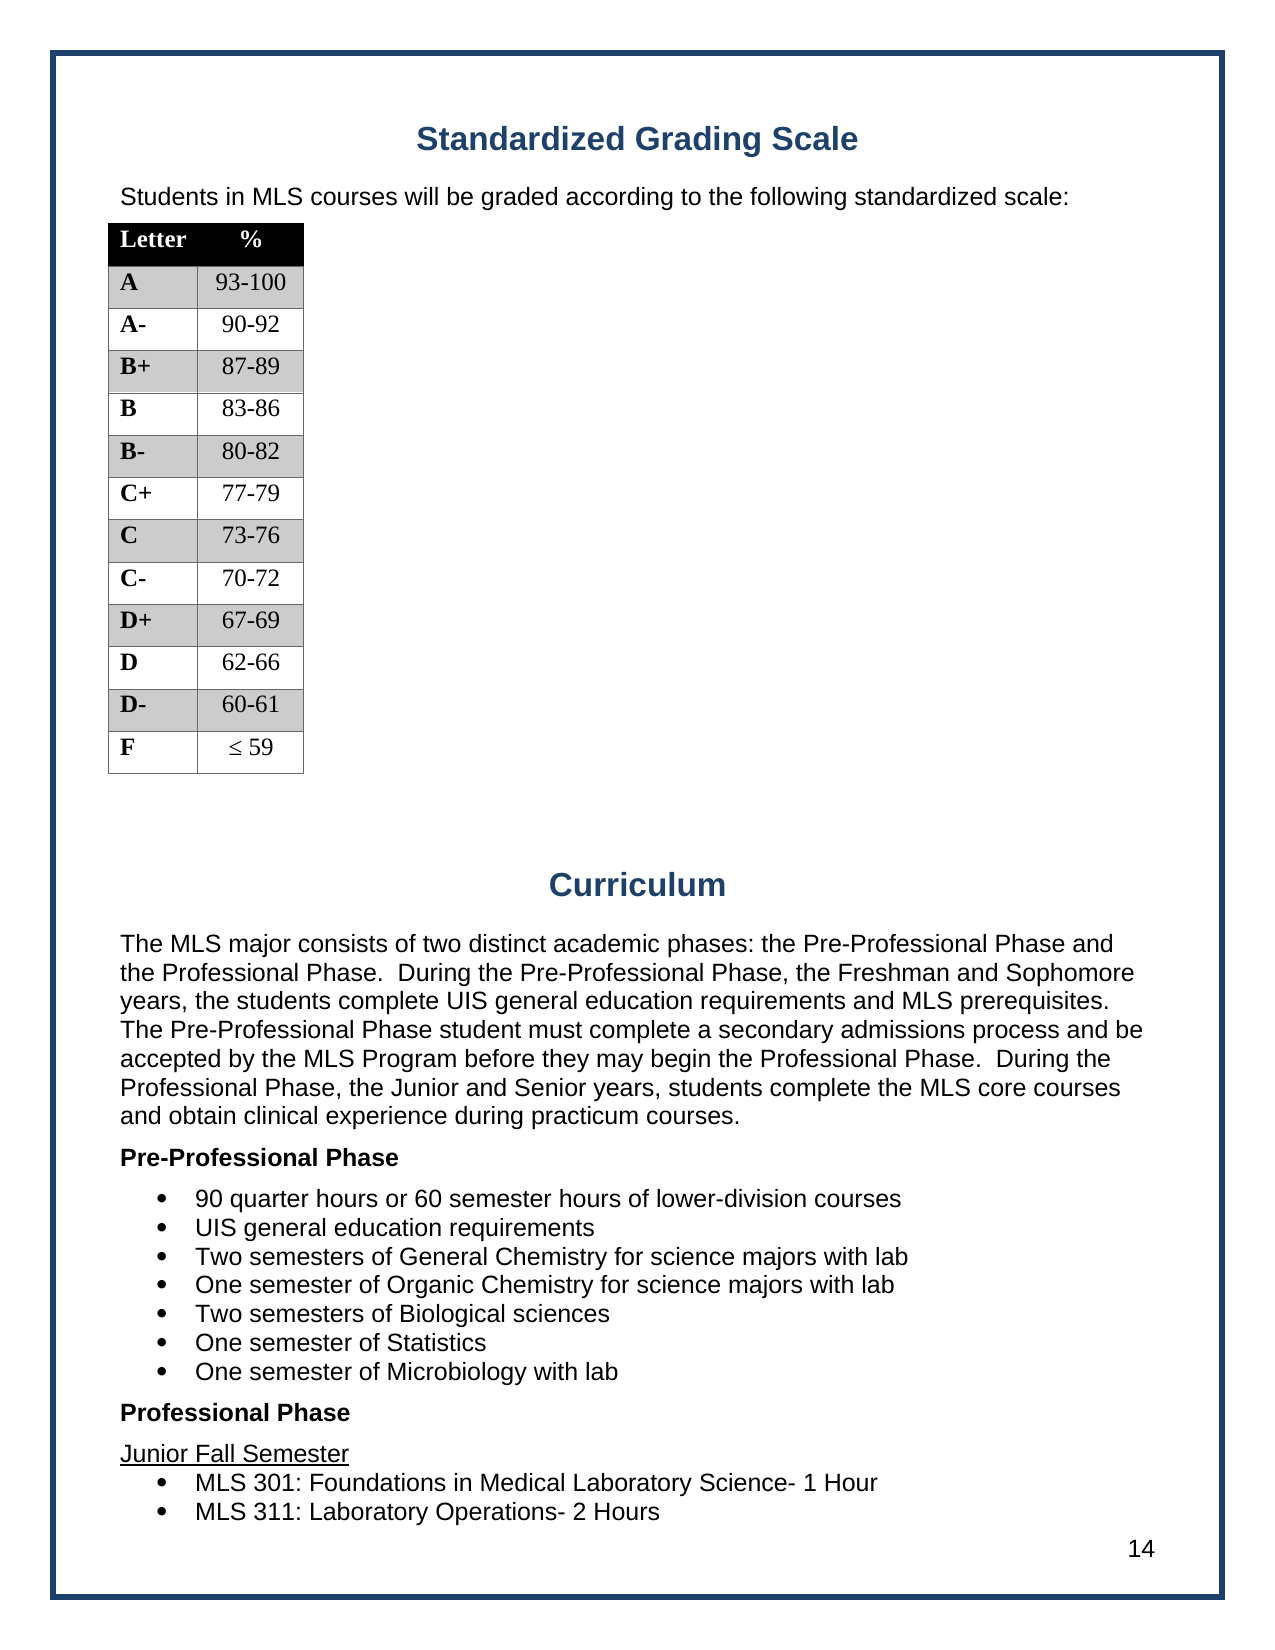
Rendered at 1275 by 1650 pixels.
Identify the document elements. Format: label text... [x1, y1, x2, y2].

table_cell 83-86 [198, 394, 303, 435]
table_cell C- [109, 563, 197, 604]
table_cell 90-92 [198, 309, 303, 350]
table_cell B- [109, 436, 197, 477]
table_cell 70-72 [198, 563, 303, 604]
list MLS 311: Laboratory Operations- 2 Hours [157, 1497, 1155, 1526]
table_cell 80-82 [198, 436, 303, 477]
table_cell 87-89 [198, 351, 303, 392]
table_cell C+ [109, 478, 197, 519]
list MLS 301: Foundations in Medical Laboratory Science- 1 Hour [157, 1468, 1155, 1497]
table_cell 77-79 [198, 478, 303, 519]
list Two semesters of General Chemistry for science majors with lab [157, 1241, 1155, 1270]
list One semester of Organic Chemistry for science majors with lab [157, 1270, 1155, 1299]
table_header Letter [109, 224, 197, 266]
subtitle Junior Fall Semester [120, 1439, 1155, 1468]
list UIS general education requirements [157, 1213, 1155, 1241]
subtitle Curriculum [120, 865, 1155, 904]
table_cell D [109, 647, 197, 688]
table_header % [198, 224, 303, 266]
table_cell ≤ 59 [198, 732, 303, 773]
list One semester of Microbiology with lab [157, 1357, 1155, 1386]
table_cell 93-100 [198, 267, 303, 308]
text The MLS major consists of two distinct academic phases: the Pre-Professional Phase and the Professional Phase. During the Pre-Professional Phase, the Freshman and Sophomore years, the students complete UIS general education requirements and MLS prerequisites. The Pre-Professional Phase student must complete a secondary admissions process and be accepted by the MLS Program before they may begin the Professional Phase. During the Professional Phase, the Junior and Senior years, students complete the MLS core courses and obtain clinical experience during practicum courses. [120, 929, 1155, 1130]
text Students in MLS courses will be graded according to the following standardized scale: [120, 182, 1155, 211]
table_cell C [109, 520, 197, 562]
list Two semesters of Biological sciences [157, 1299, 1155, 1328]
table_cell 60-61 [198, 690, 303, 731]
table_cell D+ [109, 605, 197, 646]
table_cell 62-66 [198, 647, 303, 688]
list One semester of Statistics [157, 1328, 1155, 1357]
table_cell D- [109, 690, 197, 731]
table_cell B+ [109, 351, 197, 392]
table_cell F [109, 732, 197, 773]
table_cell A- [109, 309, 197, 350]
subtitle Professional Phase [120, 1398, 1155, 1427]
table_cell A [109, 267, 197, 308]
subtitle Pre-Professional Phase [120, 1142, 1155, 1171]
subtitle Standardized Grading Scale [120, 118, 1155, 157]
list 90 quarter hours or 60 semester hours of lower-division courses [157, 1184, 1155, 1213]
table_cell B [109, 394, 197, 435]
table_cell 73-76 [198, 520, 303, 562]
table_cell 67-69 [198, 605, 303, 646]
